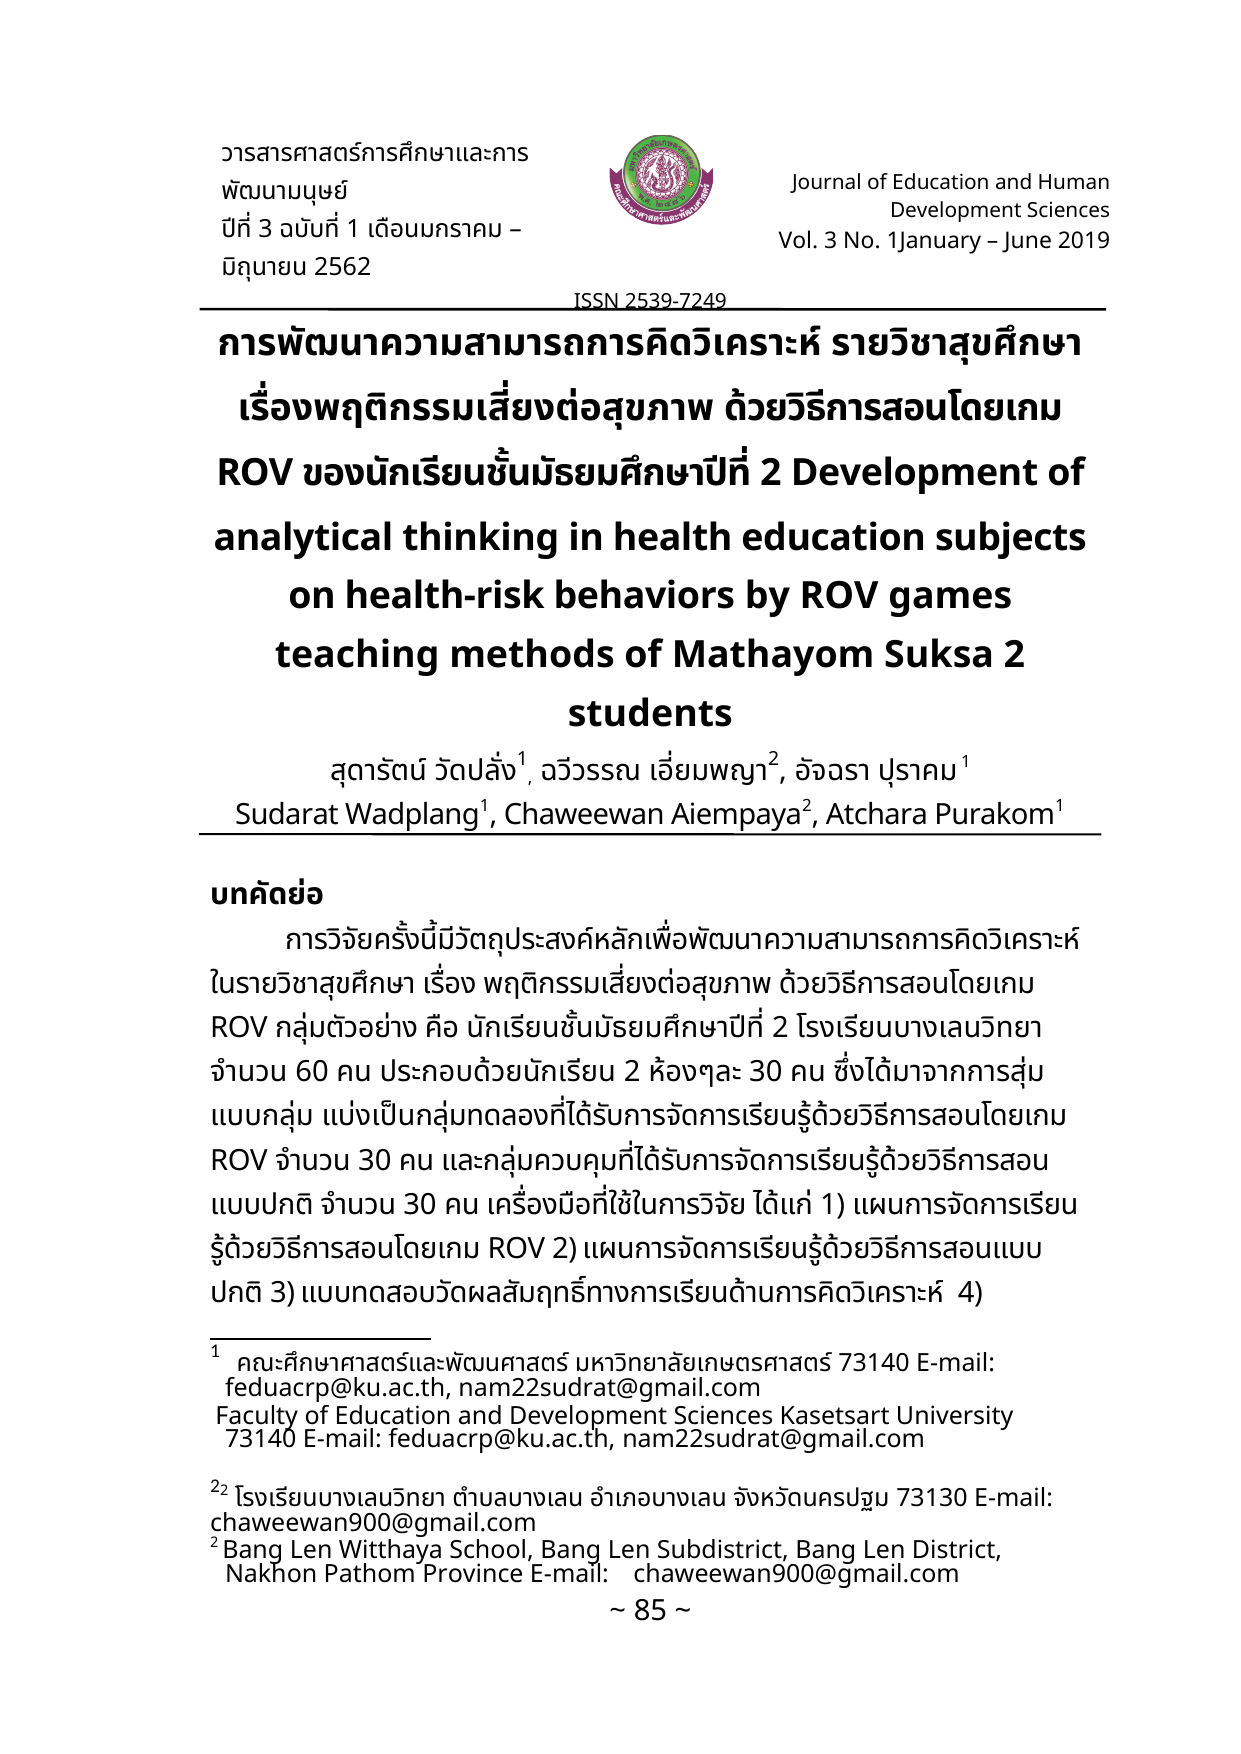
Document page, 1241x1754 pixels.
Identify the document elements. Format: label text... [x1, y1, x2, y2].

text บทคัดย่อ [210, 873, 1090, 918]
text การพัฒนาความสามารถการคิดวิเคราะห์ รายวิชาสุขศึกษา เรื่องพฤติกรรมเสี่ยงต่อสุขภาพ ด้วยวิธีการสอนโดยเกม ROV ของนักเรียนชั้นมัธยมศึกษาปีที่ 2 Development of analytical thinking in health education subjects on health-risk behaviors by ROV games teaching methods of Mathayom Suksa 2 students [210, 315, 1090, 737]
text สุดารัตน์ วัดปลั่ง, ฉวีวรรณ เอี่ยมพญา, อัจฉรา ปุราคม1 [210, 744, 1090, 793]
text Sudarat Wadplang1, Chaweewan Aiempaya2, Atchara Purakom1 [210, 793, 1090, 833]
picture [609, 135, 713, 225]
